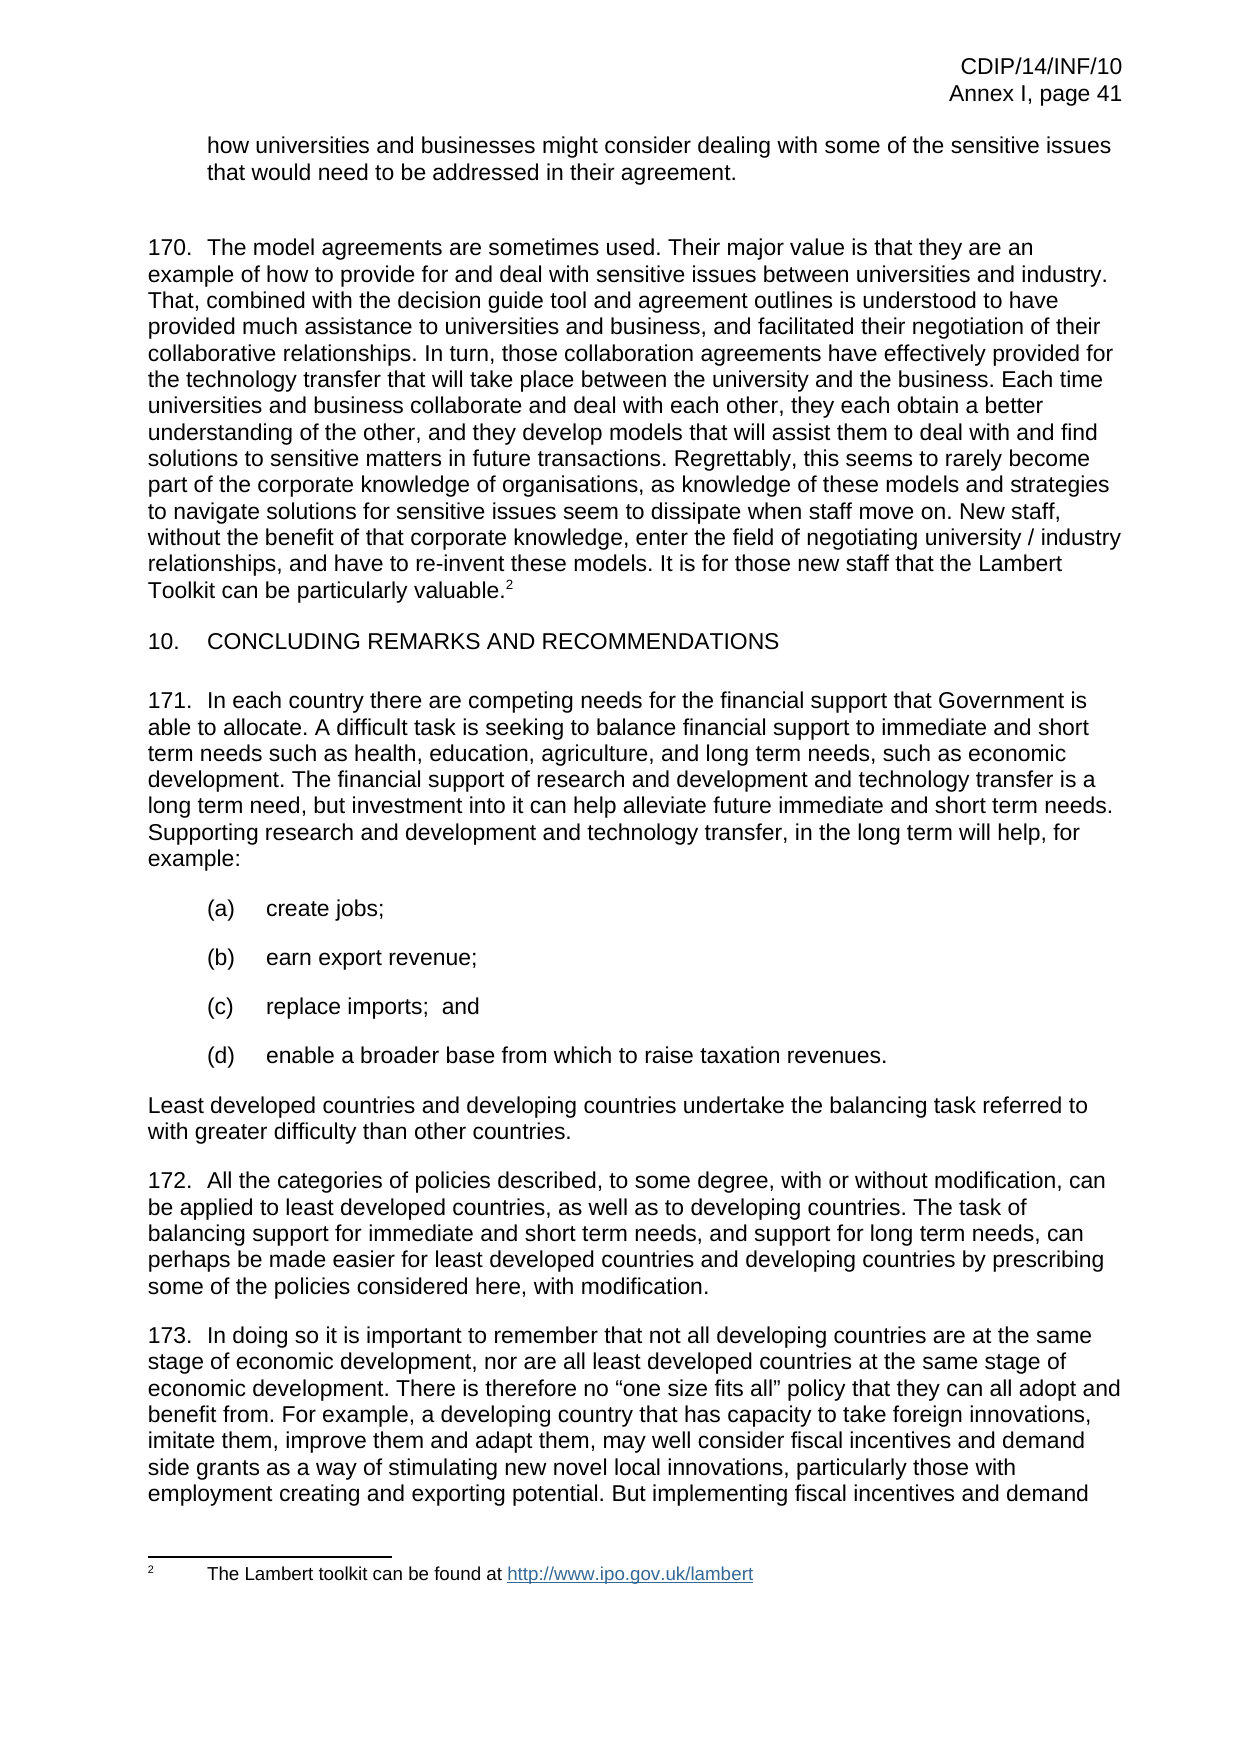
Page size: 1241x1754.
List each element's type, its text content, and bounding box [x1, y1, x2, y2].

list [207, 132, 1122, 185]
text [148, 1322, 1122, 1506]
text In each country there are competing needs for the financial support that Government is able to allocate. A difficult task is seeking to balance financial support to immediate and short term needs such as health, education, agriculture, and long term needs, such as economic development. The financial support of research and development and technology transfer is a long term need, but investment into it can help alleviate future immediate and short term needs. Supporting research and development and technology transfer, in the long term will help, for example: [148, 687, 1122, 872]
list create jobs; [207, 894, 1122, 921]
subtitle 10. CONCLUDING REMARKS AND RECOMMENDATIONS [148, 628, 1122, 654]
list enable a broader base from which to raise taxation revenues. [207, 1042, 1122, 1069]
text All the categories of policies described, to some degree, with or without modification, can be applied to least developed countries, as well as to developing countries. The task of balancing support for immediate and short term needs, and support for long term needs, can perhaps be made easier for least developed countries and developing countries by prescribing some of the policies considered here, with modification. [148, 1167, 1122, 1299]
list earn export revenue; [207, 944, 1122, 970]
list Least developed countries and developing countries undertake the balancing task referred to with greater difficulty than other countries. [148, 1092, 1122, 1144]
text The model agreements are sometimes used. Their major value is that they are an example of how to provide for and deal with sensitive issues between universities and industry. That, combined with the decision guide tool and agreement outlines is understood to have provided much assistance to universities and business, and facilitated their negotiation of their collaborative relationships. In turn, those collaboration agreements have effectively provided for the technology transfer that will take place between the university and the business. Each time universities and business collaborate and deal with each other, they each obtain a better understanding of the other, and they develop models that will assist them to deal with and find solutions to sensitive matters in future transactions. Regrettably, this seems to rarely become part of the corporate knowledge of organisations, as knowledge of these models and strategies to navigate solutions for sensitive issues seem to dissipate when staff move on. New staff, without the benefit of that corporate knowledge, enter the field of negotiating university / industry relationships, and have to re-invent these models. It is for those new staff that the Lambert Toolkit can be particularly valuable. [148, 234, 1122, 603]
list replace imports; and [207, 993, 1122, 1019]
